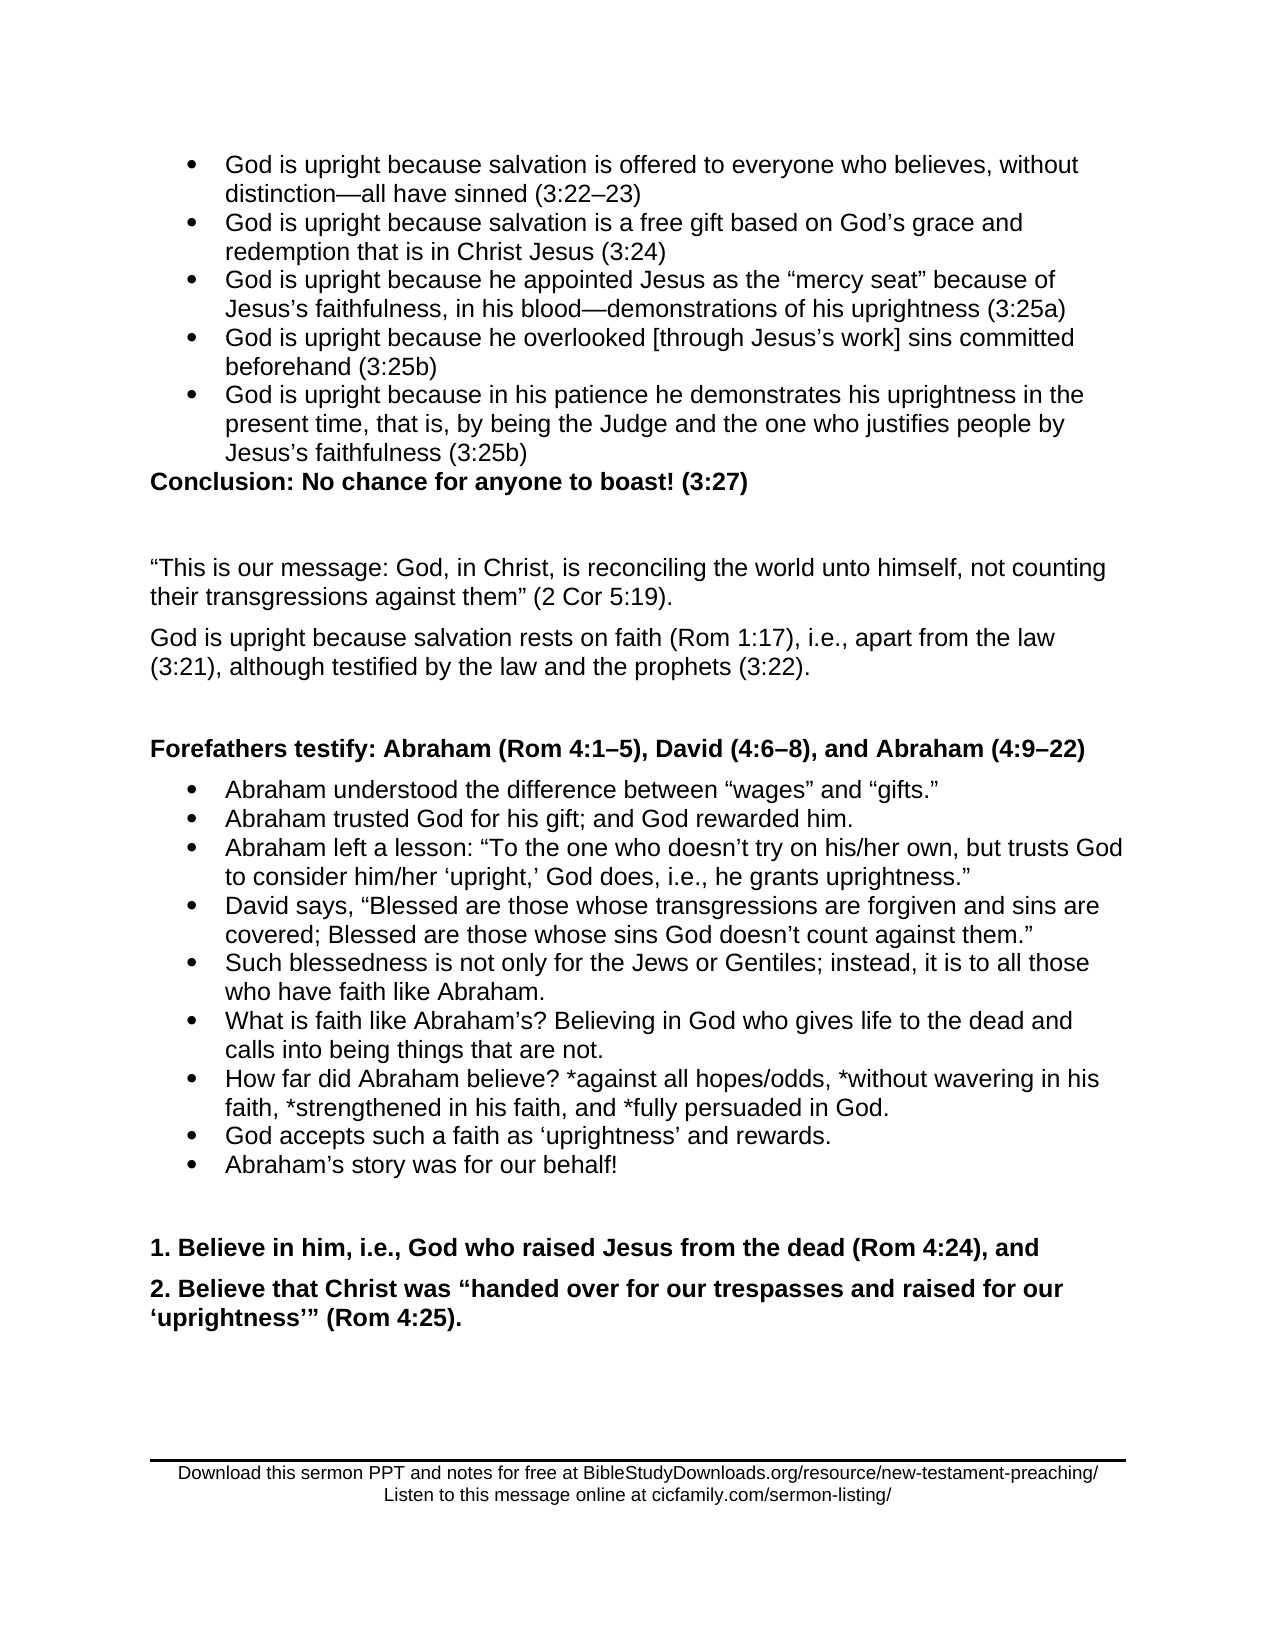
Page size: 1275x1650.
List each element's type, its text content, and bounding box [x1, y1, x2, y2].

list God is upright because salvation is a free gift based on God’s grace and redemption that is in Christ Jesus (3:24) [187, 208, 1125, 265]
list Such blessedness is not only for the Jews or Gentiles; instead, it is to all those who have faith like Abraham. [187, 948, 1125, 1006]
text Forefathers testify: Abraham (Rom 4:1–5), David (4:6–8), and Abraham (4:9–22) [150, 734, 1125, 763]
list Abraham understood the difference between “wages” and “gifts.” [187, 776, 1125, 804]
list Abraham’s story was for our behalf! [187, 1150, 1125, 1179]
list God is upright because salvation is offered to everyone who believes, without distinction—all have sinned (3:22–23) [187, 150, 1125, 208]
text “This is our message: God, in Christ, is reconciling the world unto himself, not counting their transgressions against them” (2 Cor 5:19). [150, 553, 1125, 611]
text 2. Believe that Christ was “handed over for our trespasses and raised for our ‘uprightness’” (Rom 4:25). [150, 1274, 1125, 1331]
list Abraham left a lesson: “To the one who doesn’t try on his/her own, but trusts God to consider him/her ‘upright,’ God does, i.e., he grants uprightness.” [187, 833, 1125, 891]
list God is upright because in his patience he demonstrates his uprightness in the present time, that is, by being the Judge and the one who justifies people by Jesus’s faithfulness (3:25b) [187, 380, 1125, 467]
list How far did Abraham believe? *against all hopes/odds, *without wavering in his faith, *strengthened in his faith, and *fully persuaded in God. [187, 1064, 1125, 1121]
text Conclusion: No chance for anyone to boast! (3:27) [150, 467, 1125, 496]
list God is upright because he appointed Jesus as the “mercy seat” because of Jesus’s faithfulness, in his blood—demonstrations of his uprightness (3:25a) [187, 265, 1125, 323]
list God is upright because he overlooked [through Jesus’s work] sins committed beforehand (3:25b) [187, 323, 1125, 380]
list David says, “Blessed are those whose transgressions are forgiven and sins are covered; Blessed are those whose sins God doesn’t count against them.” [187, 891, 1125, 948]
text God is upright because salvation rests on faith (Rom 1:17), i.e., apart from the law (3:21), although testified by the law and the prophets (3:22). [150, 623, 1125, 681]
list God accepts such a faith as ‘uprightness’ and rewards. [187, 1121, 1125, 1150]
list What is faith like Abraham’s? Believing in God who gives life to the dead and calls into being things that are not. [187, 1006, 1125, 1064]
text 1. Believe in him, i.e., God who raised Jesus from the dead (Rom 4:24), and [150, 1233, 1125, 1261]
text Download this sermon PPT and notes for free at BibleStudyDownloads.org/resource/new-testament-preaching/ [150, 1462, 1126, 1483]
text Listen to this message online at cicfamily.com/sermon-listing/ [150, 1483, 1125, 1505]
list Abraham trusted God for his gift; and God rewarded him. [187, 804, 1125, 833]
